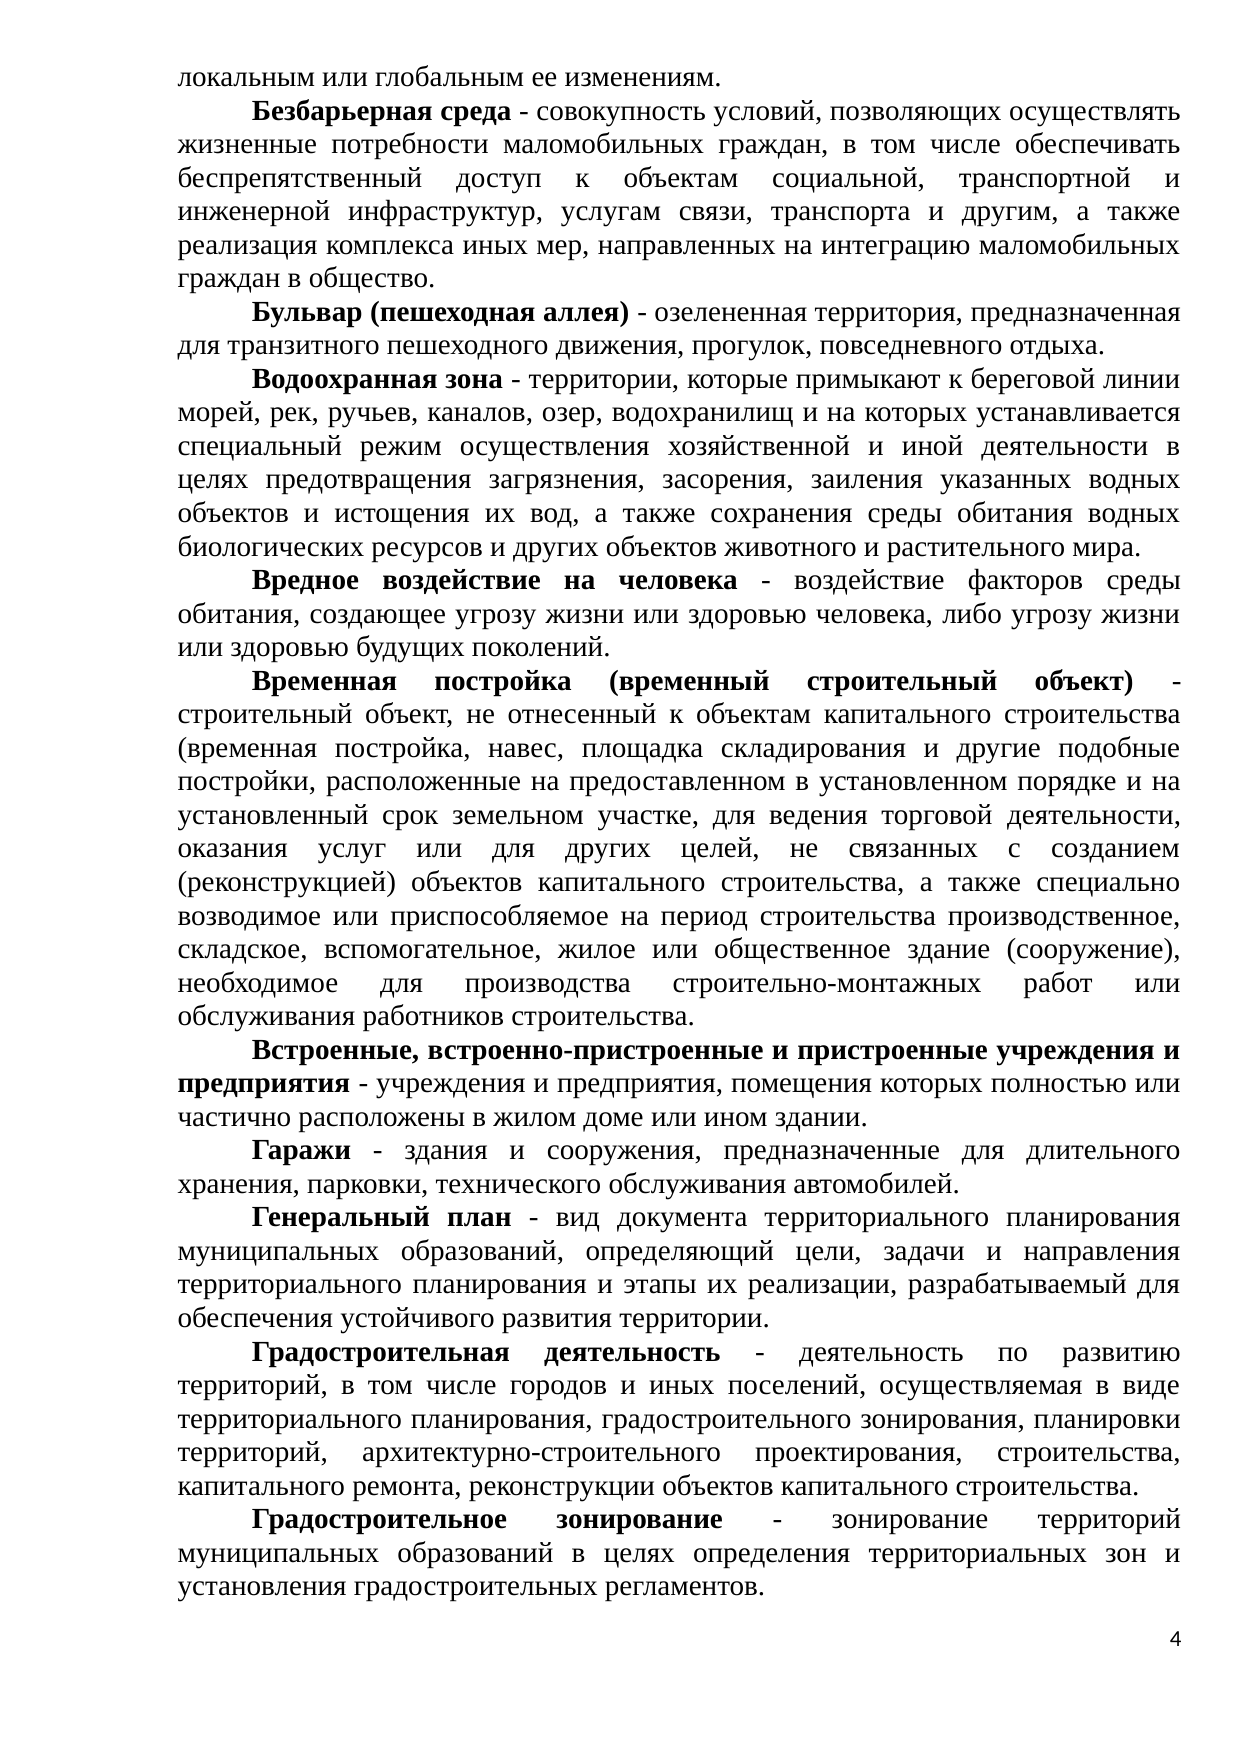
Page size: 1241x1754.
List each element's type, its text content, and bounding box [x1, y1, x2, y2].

text Безбарьерная среда - совокупность условий, позволяющих осуществлять жизненные потребности маломобильных граждан, в том числе обеспечивать беспрепятственный доступ к объектам социальной, транспортной и инженерной инфраструктур, услугам связи, транспорта и другим, а также реализация комплекса иных мер, направленных на интеграцию маломобильных граждан в общество. [177, 93, 1181, 294]
text Генеральный план - вид документа территориального планирования муниципальных образований, определяющий цели, задачи и направления территориального планирования и этапы их реализации, разрабатываемый для обеспечения устойчивого развития территории. [177, 1199, 1181, 1334]
text Вредное воздействие на человека - воздействие факторов среды обитания, создающее угрозу жизни или здоровью человека, либо угрозу жизни или здоровью будущих поколений. [177, 562, 1181, 663]
text Бульвар (пешеходная аллея) - озелененная территория, предназначенная для транзитного пешеходного движения, прогулок, повседневного отдыха. [177, 294, 1181, 361]
text Временная постройка (временный строительный объект) - строительный объект, не отнесенный к объектам капитального строительства (временная постройка, навес, площадка складирования и другие подобные постройки, расположенные на предоставленном в установленном порядке и на установленный срок земельном участке, для ведения торговой деятельности, оказания услуг или для других целей, не связанных с созданием (реконструкцией) объектов капитального строительства, а также специально возводимое или приспособляемое на период строительства производственное, складское, вспомогательное, жилое или общественное здание (сооружение), необходимое для производства строительно-монтажных работ или обслуживания работников строительства. [177, 663, 1181, 1032]
text Водоохранная зона - территории, которые примыкают к береговой линии морей, рек, ручьев, каналов, озер, водохранилищ и на которых устанавливается специальный режим осуществления хозяйственной и иной деятельности в целях предотвращения загрязнения, засорения, заиления указанных водных объектов и истощения их вод, а также сохранения среды обитания водных биологических ресурсов и других объектов животного и растительного мира. [177, 361, 1181, 562]
text Градостроительное зонирование - зонирование территорий муниципальных образований в целях определения территориальных зон и установления градостроительных регламентов. [177, 1501, 1181, 1602]
text Гаражи - здания и сооружения, предназначенные для длительного хранения, парковки, технического обслуживания автомобилей. [177, 1132, 1181, 1199]
text Встроенные, встроенно-пристроенные и пристроенные учреждения и предприятия - учреждения и предприятия, помещения которых полностью или частично расположены в жилом доме или ином здании. [177, 1032, 1181, 1132]
text Градостроительная деятельность - деятельность по развитию территорий, в том числе городов и иных поселений, осуществляемая в виде территориального планирования, градостроительного зонирования, планировки территорий, архитектурно-строительного проектирования, строительства, капитального ремонта, реконструкции объектов капитального строительства. [177, 1334, 1181, 1501]
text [177, 59, 1181, 93]
